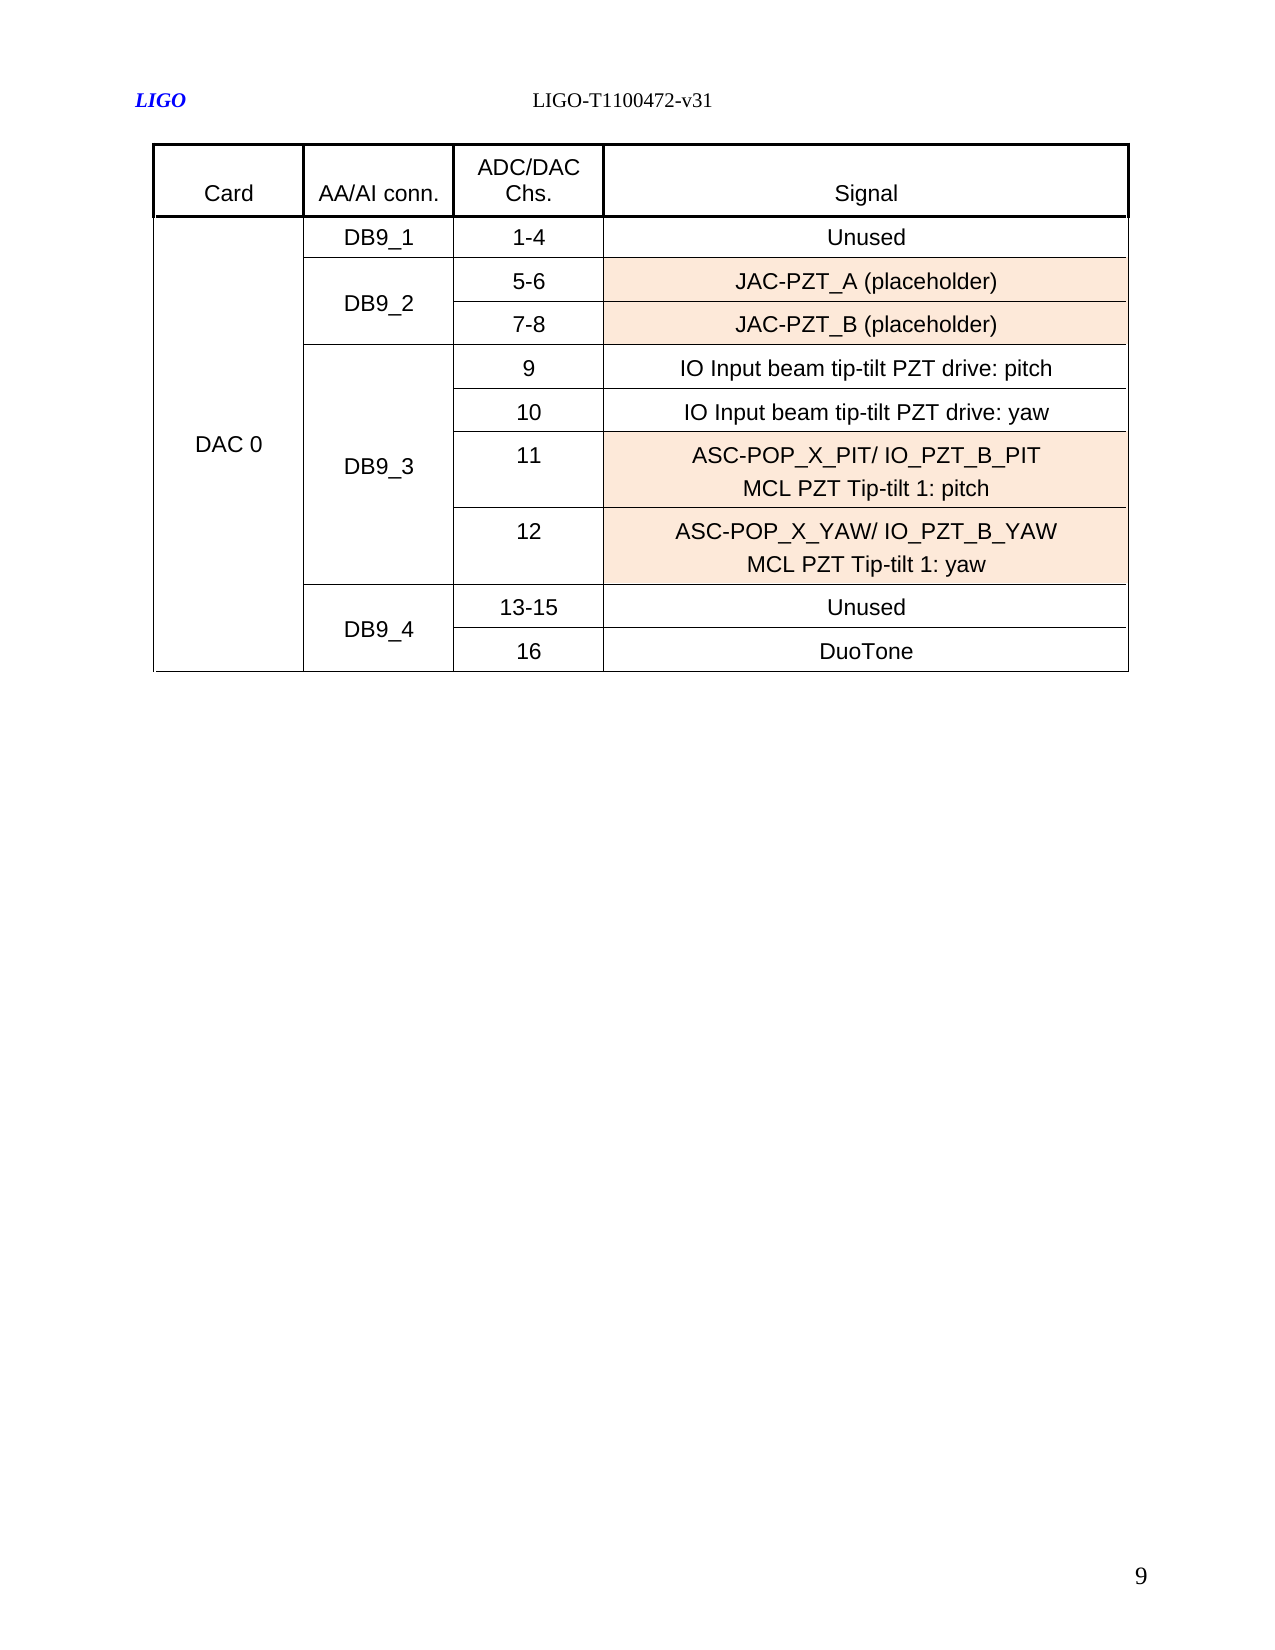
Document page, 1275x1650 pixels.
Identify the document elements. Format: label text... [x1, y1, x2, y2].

table_cell DB9_3 [304, 345, 453, 583]
table_cell 13-15 [454, 585, 603, 627]
table_header Signal [605, 146, 1127, 215]
table_cell DB9_2 [304, 258, 453, 344]
table_cell IO Input beam tip-tilt PZT drive: yaw [604, 388, 1128, 431]
table_cell DAC 0 [154, 215, 303, 671]
table_cell JAC-PZT_B (placeholder) [604, 301, 1128, 344]
table_cell 16 [454, 628, 603, 671]
table_cell DB9_1 [304, 218, 453, 257]
table_cell JAC-PZT_A (placeholder) [604, 257, 1128, 301]
table_cell DB9_4 [304, 585, 453, 671]
table_cell 12 [454, 508, 603, 583]
table_cell Unused [604, 215, 1128, 257]
table_cell 11 [454, 432, 603, 507]
table_cell 10 [454, 389, 603, 431]
table_cell Unused [604, 584, 1128, 627]
table_header ADC/DAC Chs. [455, 146, 602, 215]
table_cell DuoTone [604, 627, 1128, 671]
table_header Card [155, 146, 302, 215]
table_cell 5-6 [454, 258, 603, 301]
table_cell IO Input beam tip-tilt PZT drive: pitch [604, 344, 1128, 388]
table_cell 1-4 [454, 218, 603, 257]
table_cell ASC-POP_X_YAW/ IO_PZT_B_YAW MCL PZT Tip-tilt 1: yaw [604, 507, 1128, 583]
table_header AA/AI conn. [305, 146, 452, 215]
table_cell 9 [454, 345, 603, 388]
table_cell ASC-POP_X_PIT/ IO_PZT_B_PIT MCL PZT Tip-tilt 1: pitch [604, 431, 1128, 507]
table_cell 7-8 [454, 302, 603, 344]
